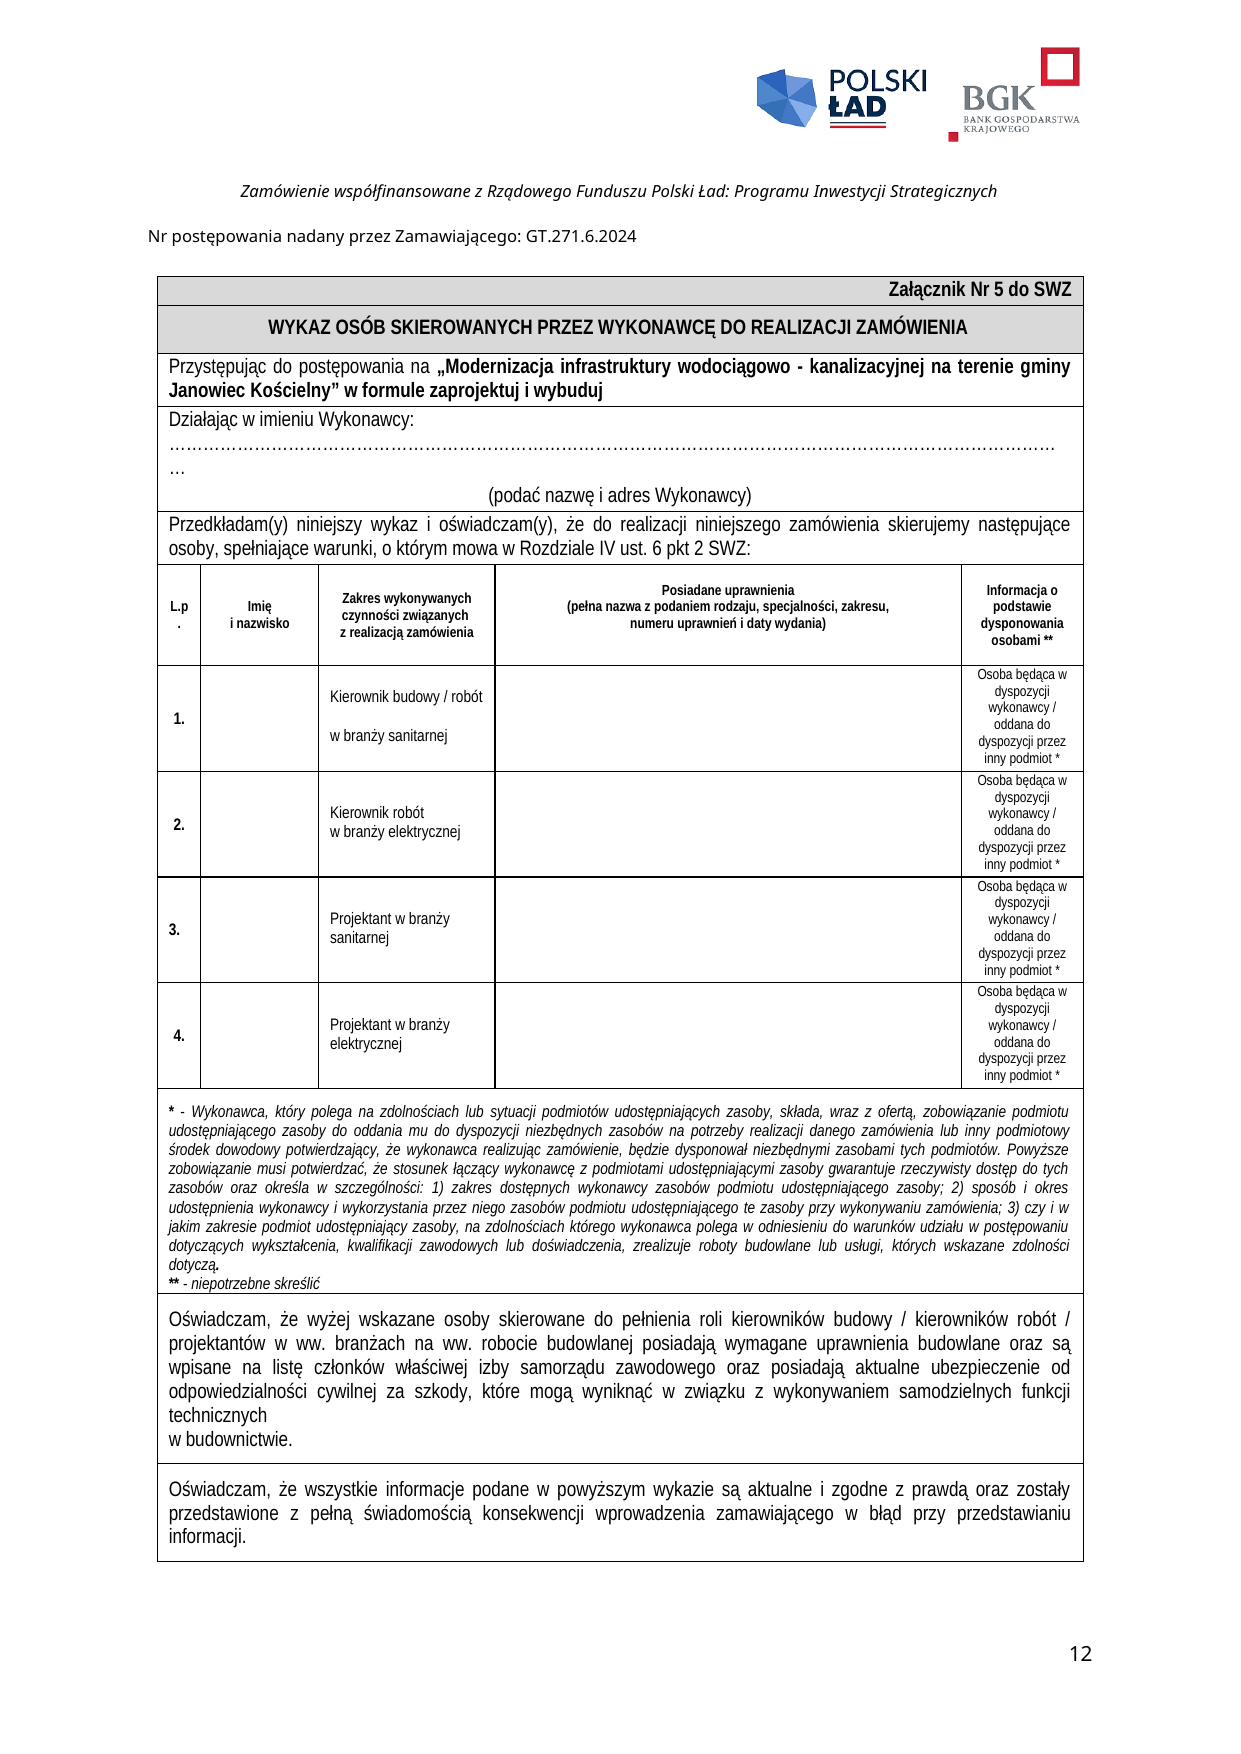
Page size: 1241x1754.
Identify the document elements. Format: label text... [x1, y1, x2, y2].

table_cell Osoba będąca w dyspozycji wykonawcy / oddana do dyspozycji przez inny podmiot * [962, 772, 1083, 876]
table_cell Projektant w branży sanitarnej [319, 878, 494, 982]
table_cell Informacja o podstawie dysponowania osobami ** [962, 565, 1083, 665]
table_header Załącznik Nr 5 do SWZ [158, 277, 1083, 305]
table_cell [201, 666, 318, 771]
table_cell Kierownik budowy / robót w branży sanitarnej [319, 666, 494, 771]
table_cell Zakres wykonywanych czynności związanych z realizacją zamówienia [319, 565, 494, 665]
table_cell Projektant w branży elektrycznej [319, 983, 494, 1088]
table_cell Kierownik robót w branży elektrycznej [319, 772, 494, 876]
table_cell 4. [158, 983, 200, 1088]
table_cell [201, 772, 318, 876]
table_cell 3. [158, 878, 200, 982]
table_cell Osoba będąca w dyspozycji wykonawcy / oddana do dyspozycji przez inny podmiot * [962, 983, 1083, 1088]
table_cell L.p. [158, 565, 200, 665]
table_cell Przystępując do postępowania na „Modernizacja infrastruktury wodociągowo - kanalizacyjnej na terenie gminy Janowiec Kościelny” w formule zaprojektuj i wybuduj [158, 354, 1083, 406]
table_cell [496, 666, 961, 771]
table_cell Osoba będąca w dyspozycji wykonawcy / oddana do dyspozycji przez inny podmiot * [962, 666, 1083, 771]
table_cell Imię i nazwisko [201, 565, 318, 665]
table_cell 1. [158, 666, 200, 771]
table_cell Oświadczam, że wyżej wskazane osoby skierowane do pełnienia roli kierowników budowy / kierowników robót / projektantów w ww. branżach na ww. robocie budowlanej posiadają wymagane uprawnienia budowlane oraz są wpisane na listę członków właściwej izby samorządu zawodowego oraz posiadają aktualne ubezpieczenie od odpowiedzialności cywilnej za szkody, które mogą wyniknąć w związku z wykonywaniem samodzielnych funkcji technicznych w budownictwie. [158, 1294, 1083, 1463]
table_cell Działając w imieniu Wykonawcy: …………………………………………………………………………………………………………………………………………… (podać nazwę i adres Wykonawcy) [158, 407, 1083, 511]
table_cell Oświadczam, że wszystkie informacje podane w powyższym wykazie są aktualne i zgodne z prawdą oraz zostały przedstawione z pełną świadomością konsekwencji wprowadzenia zamawiającego w błąd przy przedstawianiu informacji. [158, 1464, 1083, 1561]
table_cell [201, 878, 318, 982]
table_cell [496, 772, 961, 876]
table_cell [201, 983, 318, 1088]
table_cell WYKAZ OSÓB SKIEROWANYCH PRZEZ WYKONAWCĘ DO REALIZACJI ZAMÓWIENIA [158, 306, 1083, 353]
table_cell Posiadane uprawnienia (pełna nazwa z podaniem rodzaju, specjalności, zakresu, numeru uprawnień i daty wydania) [496, 565, 961, 665]
table_cell 2. [158, 772, 200, 876]
table_cell * - Wykonawca, który polega na zdolnościach lub sytuacji podmiotów udostępniających zasoby, składa, wraz z ofertą, zobowiązanie podmiotu udostępniającego zasoby do oddania mu do dyspozycji niezbędnych zasobów na potrzeby realizacji danego zamówienia lub inny podmiotowy środek dowodowy potwierdzający, że wykonawca realizując zamówienie, będzie dysponował niezbędnymi zasobami tych podmiotów. Powyższe zobowiązanie musi potwierdzać, że stosunek łączący wykonawcę z podmiotami udostępniającymi zasoby gwarantuje rzeczywisty dostęp do tych zasobów oraz określa w szczególności: 1) zakres dostępnych wykonawcy zasobów podmiotu udostępniającego zasoby; 2) sposób i okres udostępnienia wykonawcy i wykorzystania przez niego zasobów podmiotu udostępniającego te zasoby przy wykonywaniu zamówienia; 3) czy i w jakim zakresie podmiot udostępniający zasoby, na zdolnościach którego wykonawca polega w odniesieniu do warunków udziału w postępowaniu dotyczących wykształcenia, kwalifikacji zawodowych lub doświadczenia, zrealizuje roboty budowlane lub usługi, których wskazane zdolności dotyczą. ** - niepotrzebne skreślić [158, 1089, 1083, 1293]
table_cell [496, 878, 961, 982]
table_cell Osoba będąca w dyspozycji wykonawcy / oddana do dyspozycji przez inny podmiot * [962, 878, 1083, 982]
table_cell [496, 983, 961, 1088]
table_cell Przedkładam(y) niniejszy wykaz i oświadczam(y), że do realizacji niniejszego zamówienia skierujemy następujące osoby, spełniające warunki, o którym mowa w Rozdziale IV ust. 6 pkt 2 SWZ: [158, 512, 1083, 564]
